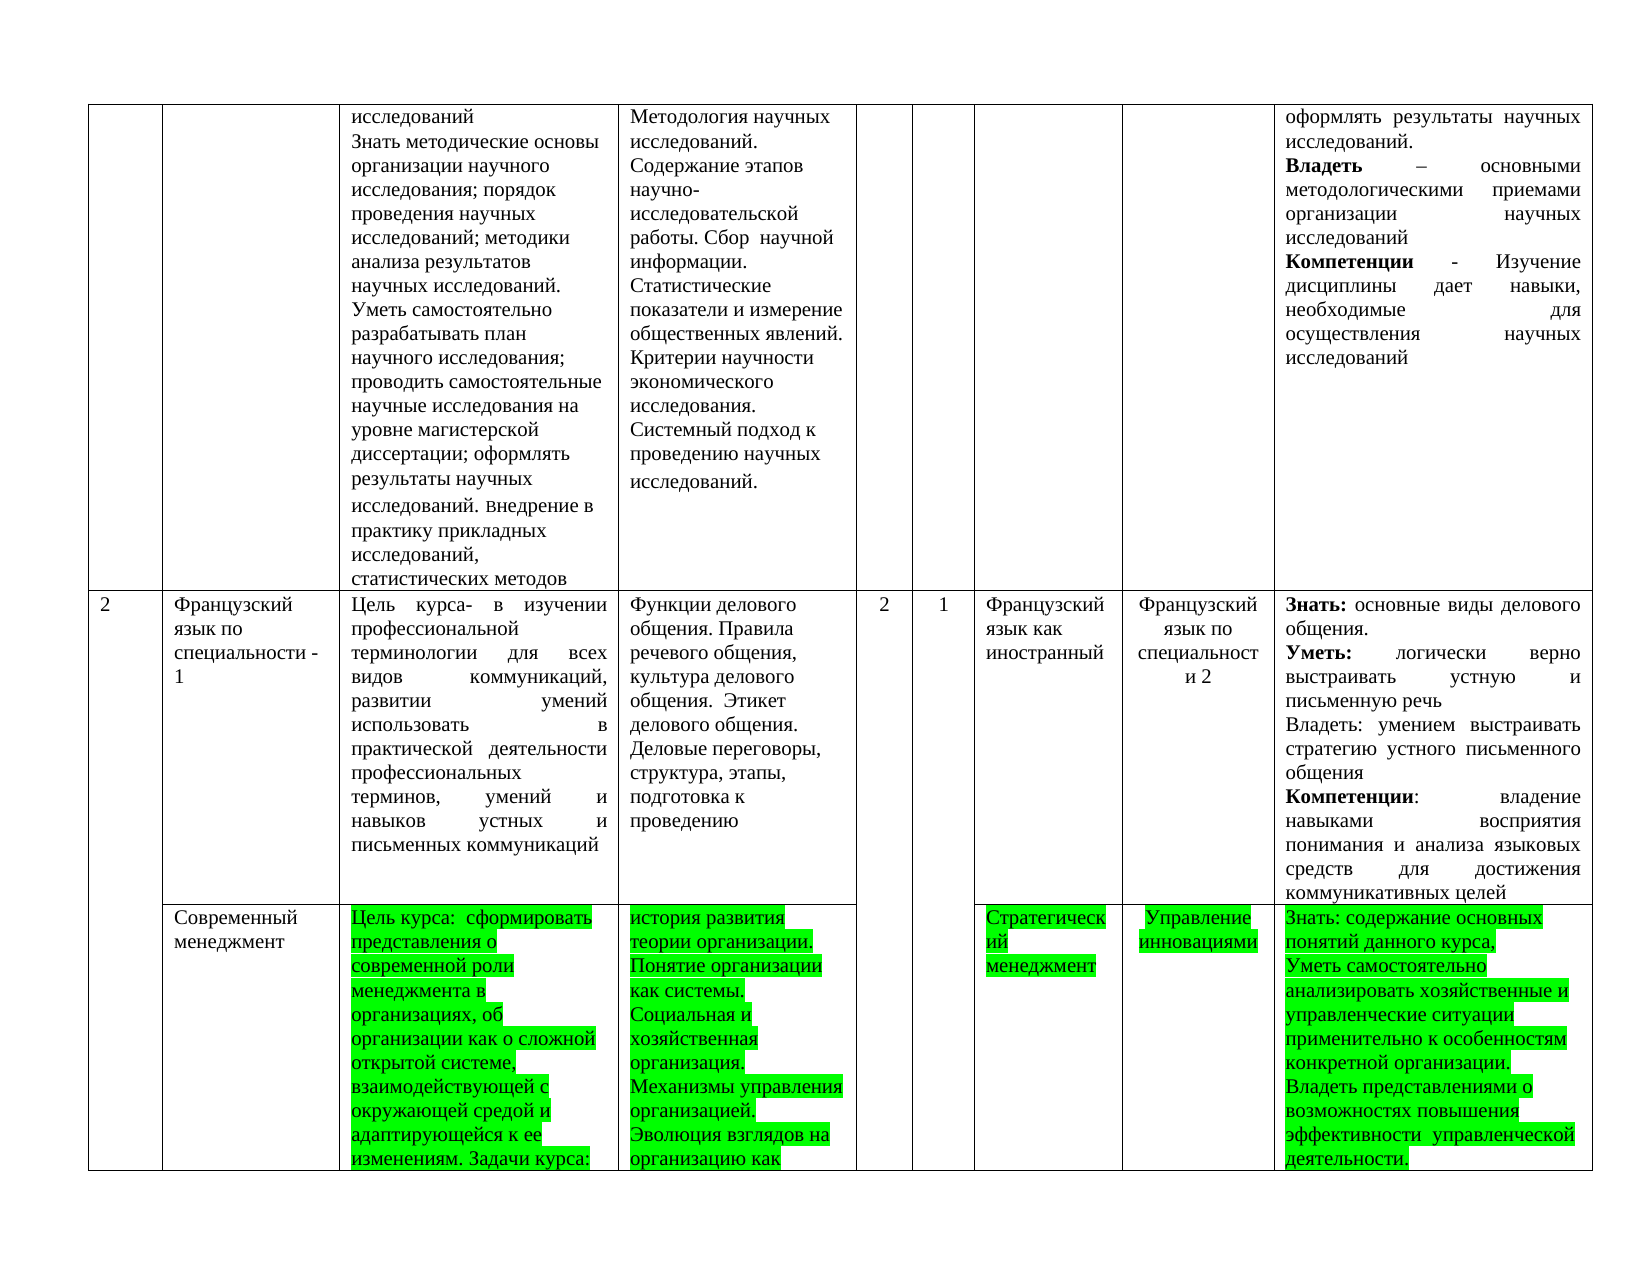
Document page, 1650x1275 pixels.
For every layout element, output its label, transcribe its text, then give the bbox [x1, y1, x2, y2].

table_cell Французский язык по специальности -1 [163, 591, 339, 904]
table_cell 1 [913, 591, 974, 1170]
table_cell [1275, 105, 1592, 590]
table_cell Французский язык как иностранный [975, 591, 1122, 904]
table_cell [163, 905, 339, 1170]
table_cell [975, 905, 1122, 1170]
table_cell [340, 905, 618, 1170]
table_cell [163, 105, 339, 590]
table_cell Знать: основные виды делового общения. Уметь: логически верно выстраивать устную и письменную речь Владеть: умением выстраивать стратегию устного письменного общения Компетенции: владение навыками восприятия понимания и анализа языковых средств для достижения коммуникативных целей [1275, 591, 1592, 904]
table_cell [975, 105, 1122, 590]
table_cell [619, 105, 856, 590]
table_cell 2 [857, 591, 912, 1170]
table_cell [1123, 905, 1274, 1170]
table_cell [1123, 105, 1274, 590]
table_cell Французский язык по специальности 2 [1123, 591, 1274, 904]
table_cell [619, 905, 856, 1170]
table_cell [1275, 905, 1592, 1170]
table_cell 2 [89, 591, 162, 1170]
table_cell Цель курса- в изучении профессиональной терминологии для всех видов коммуникаций, развитии умений использовать в практической деятельности профессиональных терминов, умений и навыков устных и письменных коммуникаций [340, 591, 618, 904]
table_cell Функции делового общения. Правила речевого общения, культура делового общения. Этикет делового общения. Деловые переговоры, структура, этапы, подготовка к проведению [619, 591, 856, 904]
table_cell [340, 105, 618, 590]
